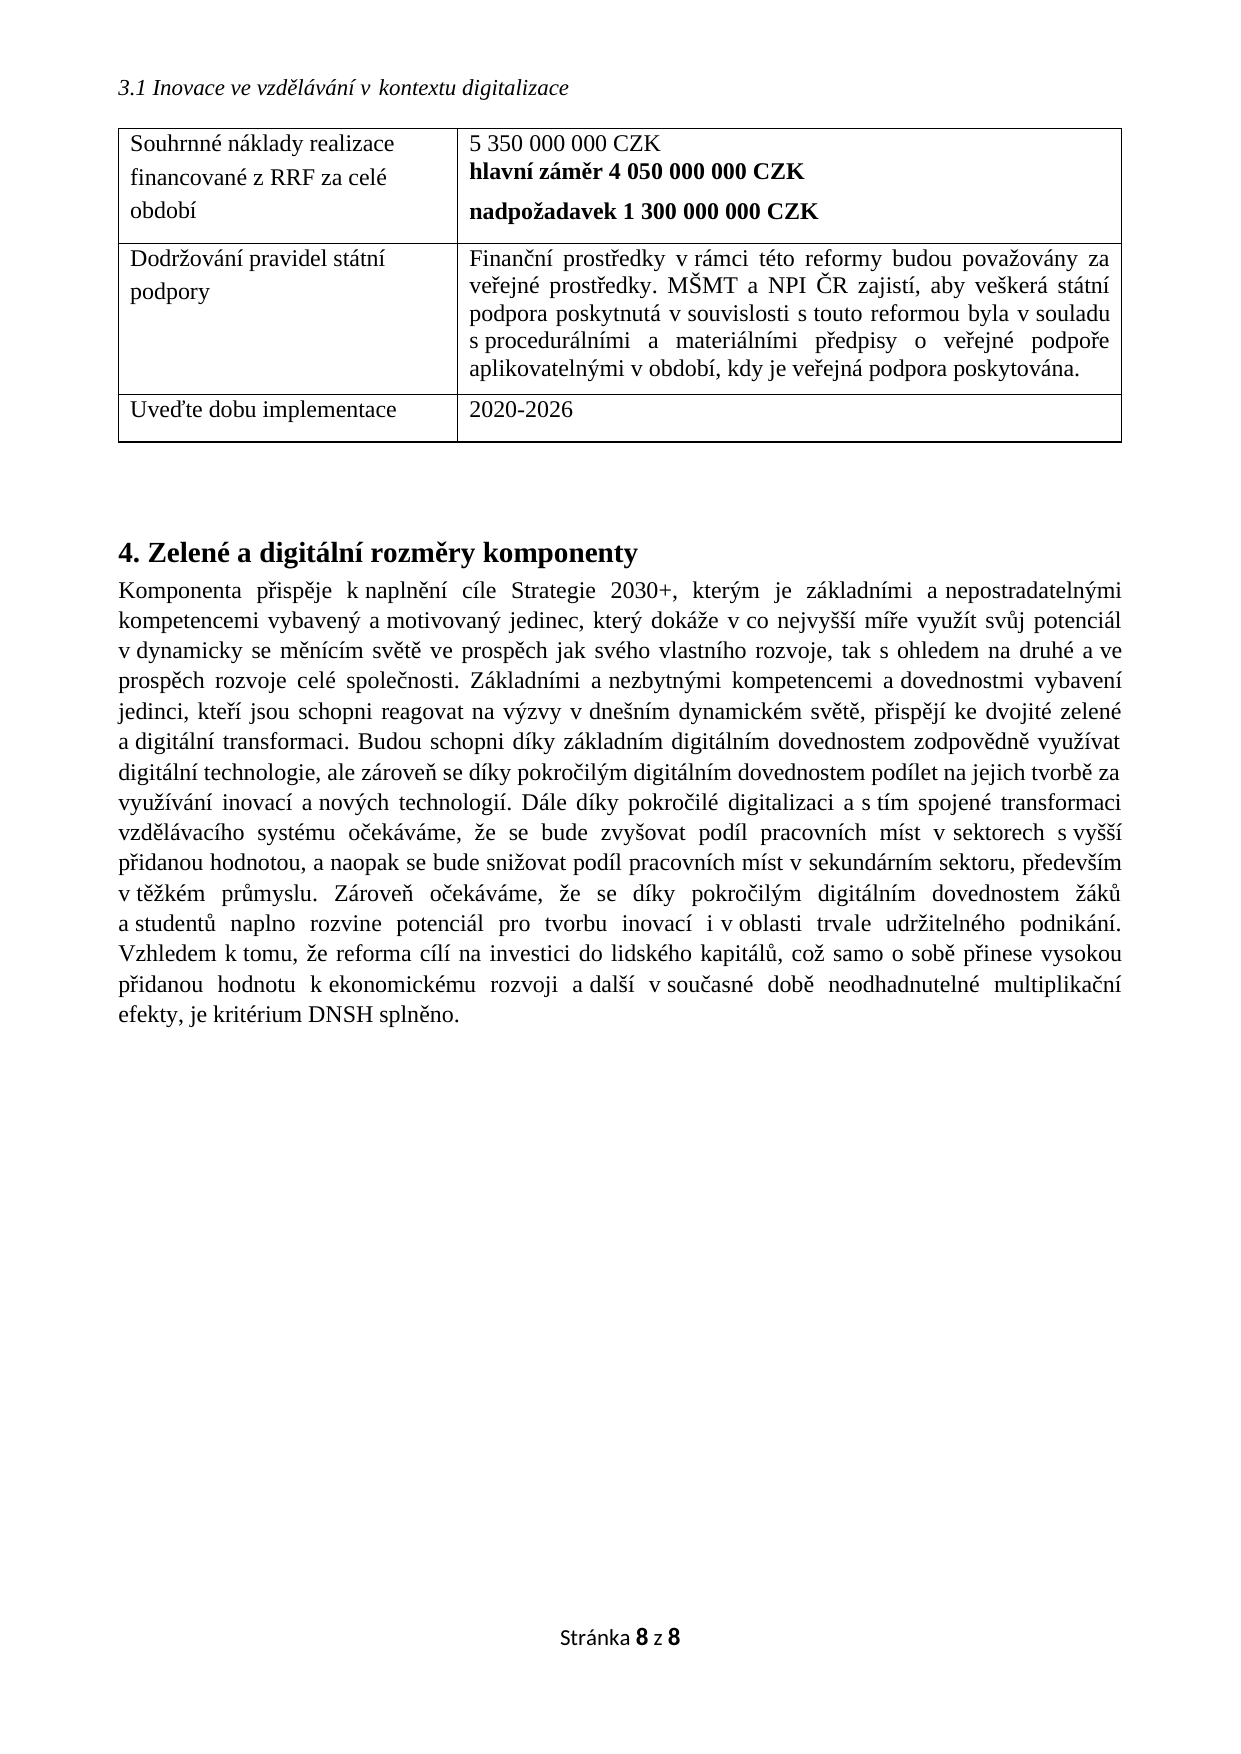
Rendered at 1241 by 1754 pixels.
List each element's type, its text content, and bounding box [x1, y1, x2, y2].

table_cell Finanční prostředky v rámci této reformy budou považovány za veřejné prostředky. MŠMT a NPI ČR zajistí, aby veškerá státní podpora poskytnutá v souvislosti s touto reformou byla v souladu s procedurálními a materiálními předpisy o veřejné podpoře aplikovatelnými v období, kdy je veřejná podpora poskytována. [458, 244, 1121, 394]
table_cell 5 350 000 000 CZK hlavní záměr 4 050 000 000 CZK nadpožadavek 1 300 000 000 CZK [458, 129, 1121, 243]
table_cell 2020-2026 [458, 395, 1121, 441]
text Komponenta přispěje k naplnění cíle Strategie 2030+, kterým je základními a nepostradatelnými kompetencemi vybavený a motivovaný jedinec, který dokáže v co nejvyšší míře využít svůj potenciál v dynamicky se měnícím světě ve prospěch jak svého vlastního rozvoje, tak s ohledem na druhé a ve prospěch rozvoje celé společnosti. Základními a nezbytnými kompetencemi a dovednostmi vybavení jedinci, kteří jsou schopni reagovat na výzvy v dnešním dynamickém světě, přispějí ke dvojité zelené a digitální transformaci. Budou schopni díky základním digitálním dovednostem zodpovědně využívat digitální technologie, ale zároveň se díky pokročilým digitálním dovednostem podílet na jejich tvorbě za využívání inovací a nových technologií. Dále díky pokročilé digitalizaci a s tím spojené transformaci vzdělávacího systému očekáváme, že se bude zvyšovat podíl pracovních míst v sektorech s vyšší přidanou hodnotou, a naopak se bude snižovat podíl pracovních míst v sekundárním sektoru, především v těžkém průmyslu. Zároveň očekáváme, že se díky pokročilým digitálním dovednostem žáků a studentů naplno rozvine potenciál pro tvorbu inovací i v oblasti trvale udržitelného podnikání. Vzhledem k tomu, že reforma cílí na investici do lidského kapitálů, což samo o sobě přinese vysokou přidanou hodnotu k ekonomickému rozvoji a další v současné době neodhadnutelné multiplikační efekty, je kritérium DNSH splněno. [118, 576, 1122, 1028]
text 4. Zelené a digitální rozměry komponenty [118, 535, 1122, 568]
table_cell Souhrnné náklady realizace financované z RRF za celé období [119, 129, 457, 243]
table_cell Uveďte dobu implementace [119, 395, 457, 441]
table_cell Dodržování pravidel státní podpory [119, 244, 457, 394]
